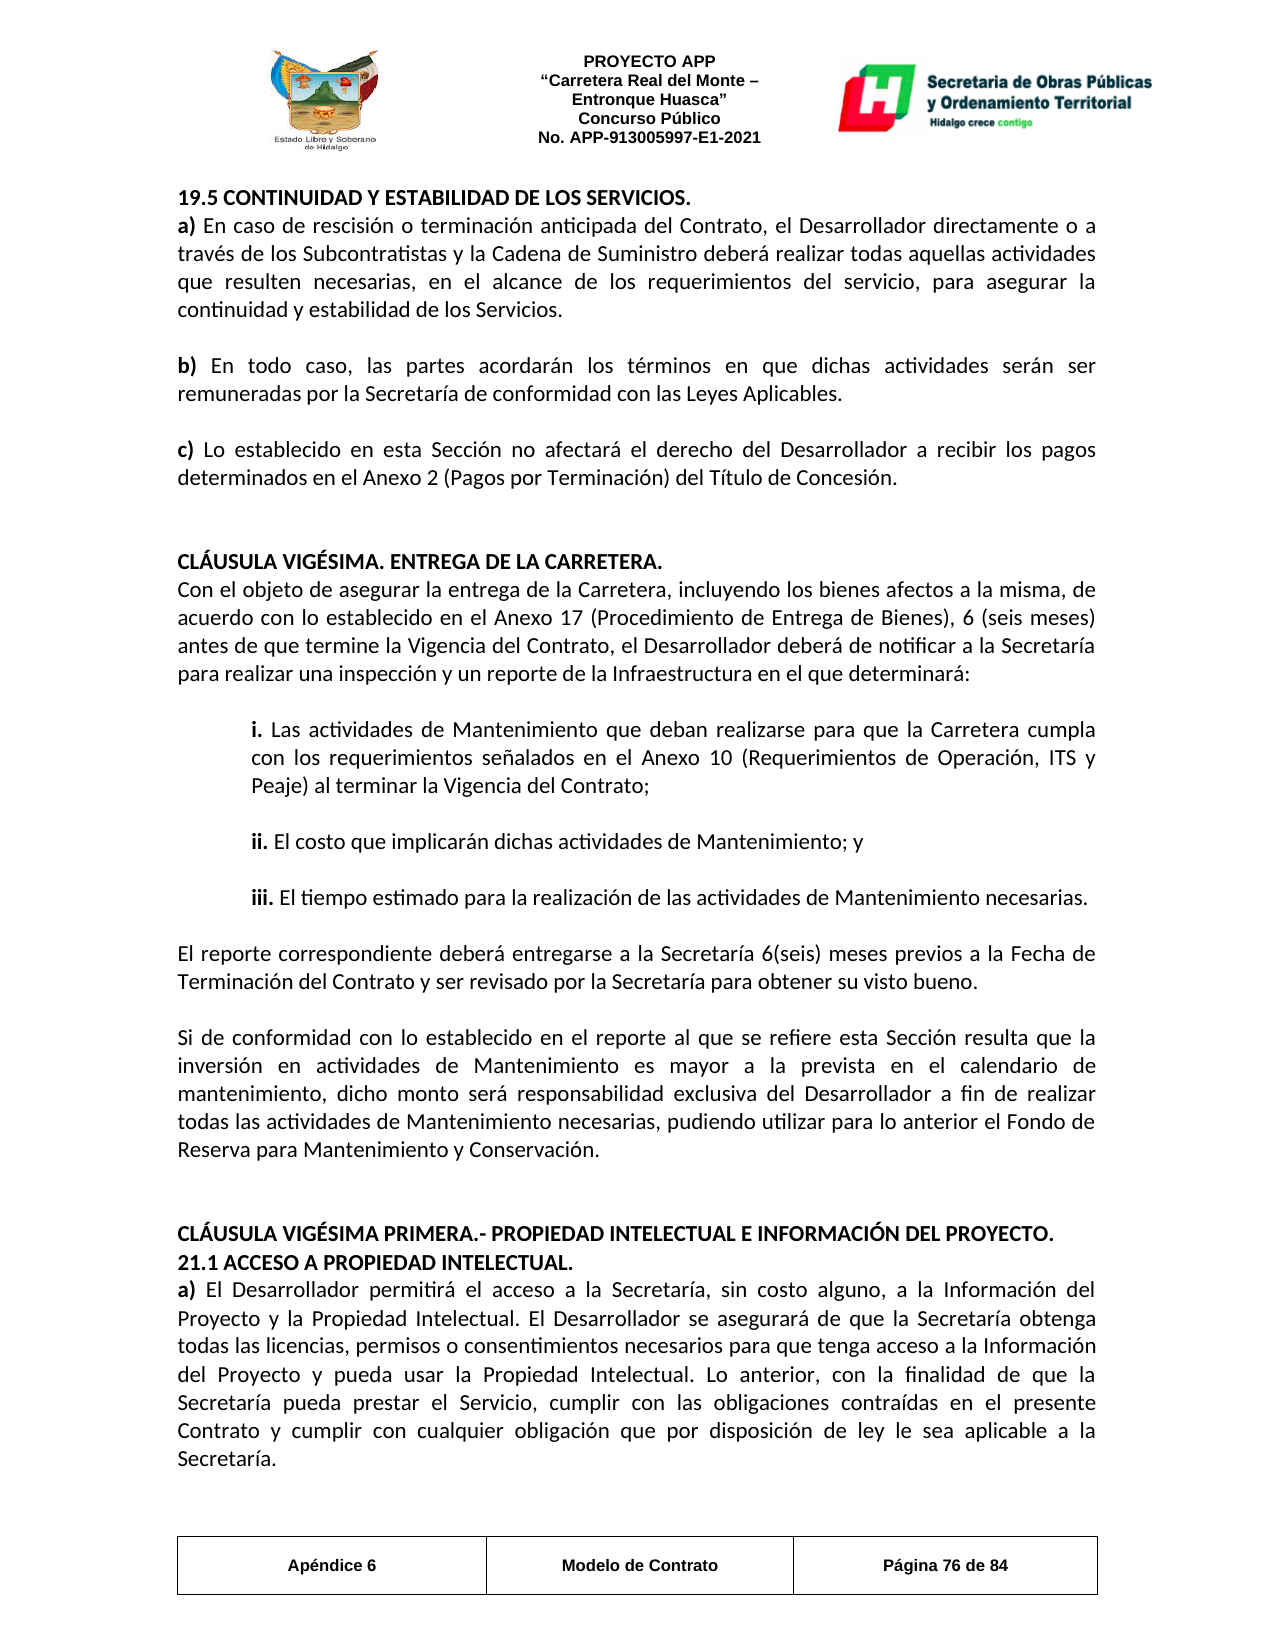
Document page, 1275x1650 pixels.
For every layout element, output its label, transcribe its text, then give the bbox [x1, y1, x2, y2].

text b) En todo caso, las partes acordarán los términos en que dichas actividades serán ser remuneradas por la Secretaría de conformidad con las Leyes Aplicables. [177, 351, 1098, 407]
picture [835, 57, 1156, 142]
subtitle 19.5 CONTINUIDAD Y ESTABILIDAD DE LOS SERVICIOS. [177, 183, 1098, 211]
text a) El Desarrollador permitirá el acceso a la Secretaría, sin costo alguno, a la Información del Proyecto y la Propiedad Intelectual. El Desarrollador se asegurará de que la Secretaría obtenga todas las licencias, permisos o consentimientos necesarios para que tenga acceso a la Información del Proyecto y pueda usar la Propiedad Intelectual. Lo anterior, con la finalidad de que la Secretaría pueda prestar el Servicio, cumplir con las obligaciones contraídas en el presente Contrato y cumplir con cualquier obligación que por disposición de ley le sea aplicable a la Secretaría. [177, 1276, 1098, 1472]
text c) Lo establecido en esta Sección no afectará el derecho del Desarrollador a recibir los pagos determinados en el Anexo 2 (Pagos por Terminación) del Título de Concesión. [177, 435, 1098, 491]
subtitle 21.1 ACCESO A PROPIEDAD INTELECTUAL. [177, 1248, 1098, 1276]
text i. Las actividades de Mantenimiento que deban realizarse para que la Carretera cumpla con los requerimientos señalados en el Anexo 10 (Requerimientos de Operación, ITS y Peaje) al terminar la Vigencia del Contrato; [251, 715, 1098, 799]
text Si de conformidad con lo establecido en el reporte al que se refiere esta Sección resulta que la inversión en actividades de Mantenimiento es mayor a la prevista en el calendario de mantenimiento, dicho monto será responsabilidad exclusiva del Desarrollador a fin de realizar todas las actividades de Mantenimiento necesarias, pudiendo utilizar para lo anterior el Fondo de Reserva para Mantenimiento y Conservación. [177, 1023, 1098, 1163]
text iii. El tiempo estimado para la realización de las actividades de Mantenimiento necesarias. [251, 883, 1098, 911]
text ii. El costo que implicarán dichas actividades de Mantenimiento; y [251, 827, 1098, 855]
text Con el objeto de asegurar la entrega de la Carretera, incluyendo los bienes afectos a la misma, de acuerdo con lo establecido en el Anexo 17 (Procedimiento de Entrega de Bienes), 6 (seis meses) antes de que termine la Vigencia del Contrato, el Desarrollador deberá de notificar a la Secretaría para realizar una inspección y un reporte de la Infraestructura en el que determinará: [177, 575, 1098, 687]
text a) En caso de rescisión o terminación anticipada del Contrato, el Desarrollador directamente o a través de los Subcontratistas y la Cadena de Suministro deberá realizar todas aquellas actividades que resulten necesarias, en el alcance de los requerimientos del servicio, para asegurar la continuidad y estabilidad de los Servicios. [177, 211, 1098, 323]
picture [263, 44, 386, 155]
text El reporte correspondiente deberá entregarse a la Secretaría 6(seis) meses previos a la Fecha de Terminación del Contrato y ser revisado por la Secretaría para obtener su visto bueno. [177, 939, 1098, 995]
subtitle CLÁUSULA VIGÉSIMA. ENTREGA DE LA CARRETERA. [177, 547, 1098, 575]
subtitle CLÁUSULA VIGÉSIMA PRIMERA.- PROPIEDAD INTELECTUAL E INFORMACIÓN DEL PROYECTO. [177, 1219, 1098, 1248]
